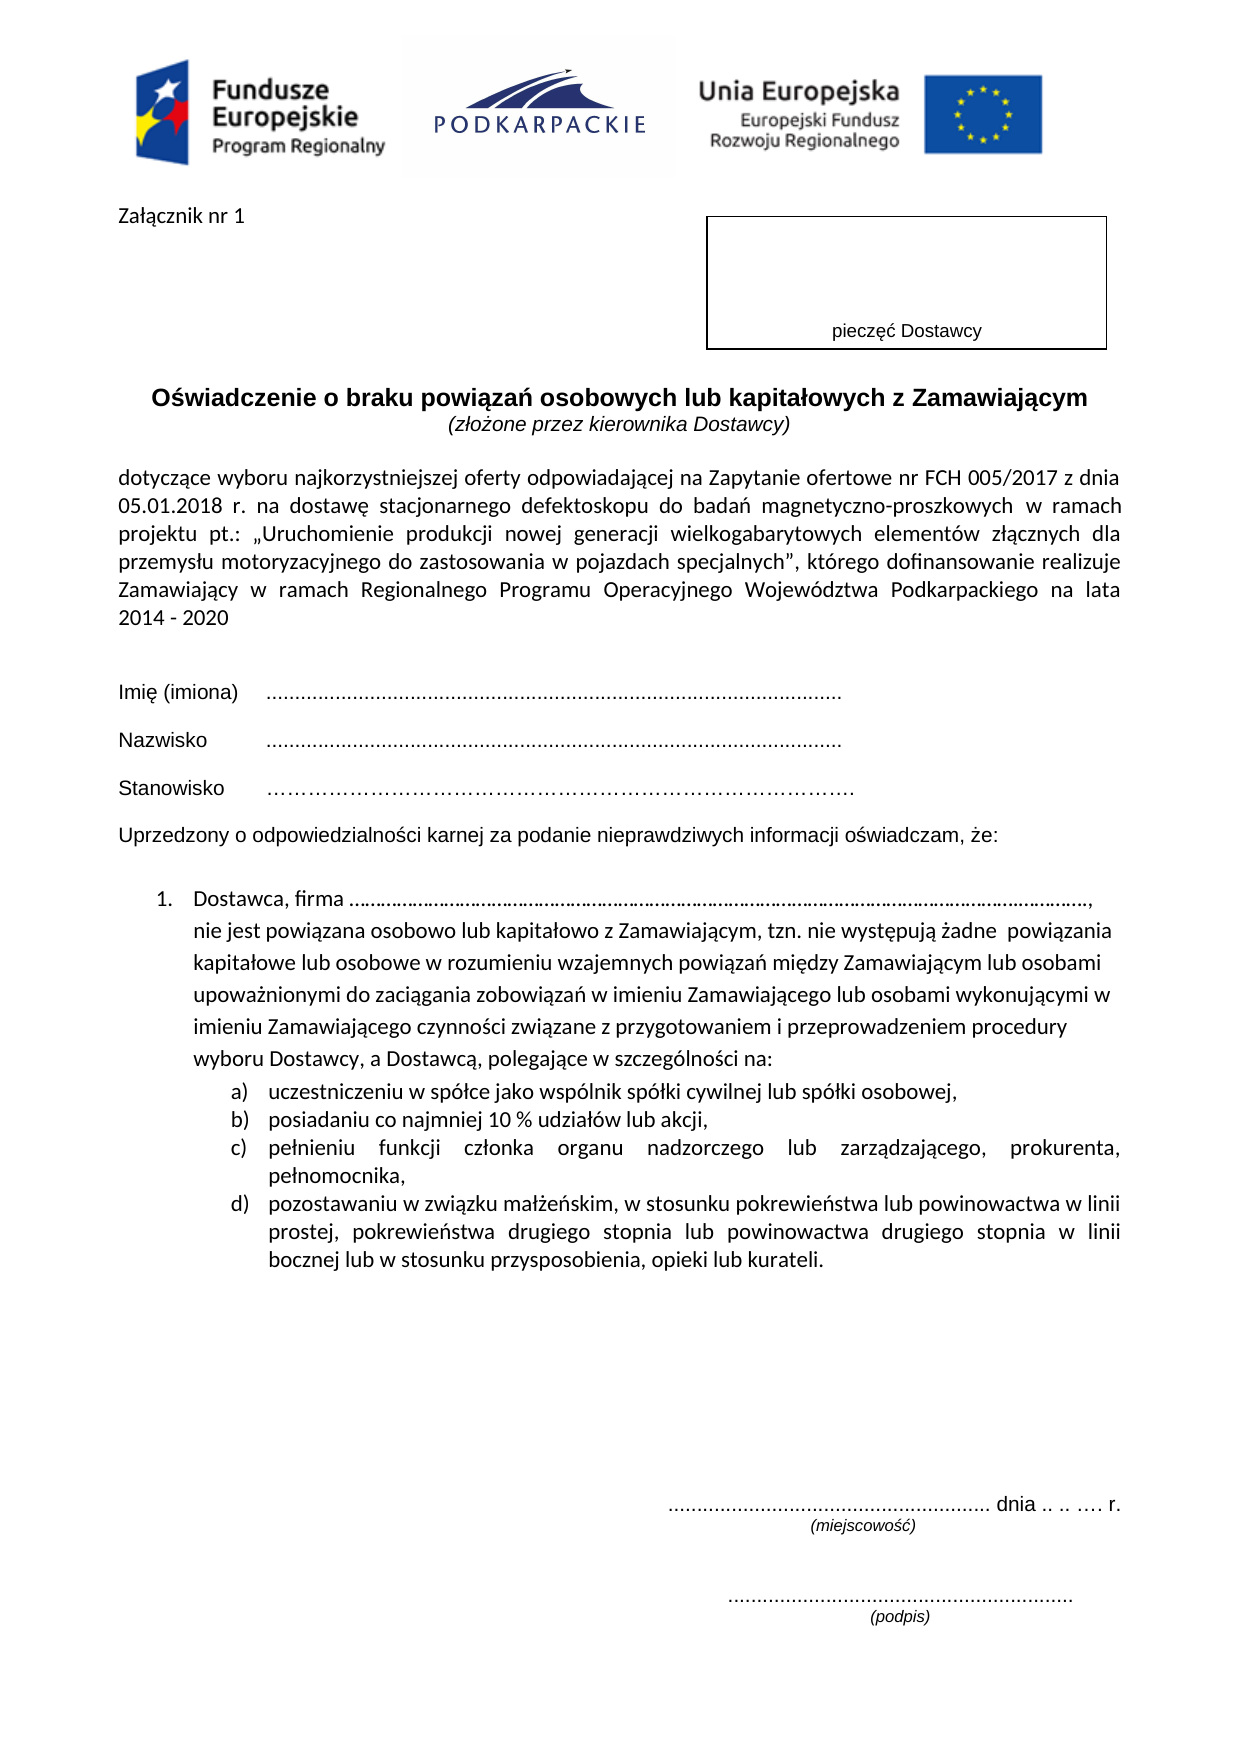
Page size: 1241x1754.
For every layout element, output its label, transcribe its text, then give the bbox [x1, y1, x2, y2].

text Załącznik nr 1 [118, 201, 1122, 229]
picture [118, 35, 1065, 178]
list pełnieniu funkcji członka organu nadzorczego lub zarządzającego, prokurenta, pełnomocnika, [231, 1133, 1122, 1189]
text ............................................................ [679, 1582, 1122, 1606]
text Oświadczenie o braku powiązań osobowych lub kapitałowych z Zamawiającym [118, 383, 1122, 412]
text (miejscowość) [605, 1515, 1122, 1534]
text ........................................................ dnia .. .. …. r. [118, 1491, 1122, 1515]
list pozostawaniu w związku małżeńskim, w stosunku pokrewieństwa lub powinowactwa w linii prostej, pokrewieństwa drugiego stopnia lub powinowactwa drugiego stopnia w linii bocznej lub w stosunku przysposobienia, opieki lub kurateli. [231, 1189, 1122, 1273]
list uczestniczeniu w spółce jako wspólnik spółki cywilnej lub spółki osobowej, [231, 1077, 1122, 1105]
text Stanowisko …………………………………………………………………………. [118, 775, 1122, 799]
text Imię (imiona) .................................................................................................... [118, 679, 1122, 703]
list posiadaniu co najmniej 10 % udziałów lub akcji, [231, 1105, 1122, 1133]
list Dostawca, firma ……………………………………………………………………………………………………………….…………., nie jest powiązana osobowo lub kapitałowo z Zamawiającym, tzn. nie występują żadne powiązania kapitałowe lub osobowe w rozumieniu wzajemnych powiązań między Zamawiającym lub osobami upoważnionymi do zaciągania zobowiązań w imieniu Zamawiającego lub osobami wykonującymi w imieniu Zamawiającego czynności związane z przygotowaniem i przeprowadzeniem procedury wyboru Dostawcy, a Dostawcą, polegające w szczególności na: [156, 884, 1122, 1073]
text (podpis) [679, 1606, 1122, 1626]
text (złożone przez kierownika Dostawcy) [118, 412, 1122, 436]
text Nazwisko .................................................................................................... [118, 727, 1122, 751]
text Uprzedzony o odpowiedzialności karnej za podanie nieprawdziwych informacji oświadczam, że: [118, 823, 1122, 847]
text dotyczące wyboru najkorzystniejszej oferty odpowiadającej na Zapytanie ofertowe nr FCH 005/2017 z dnia 05.01.2018 r. na dostawę stacjonarnego defektoskopu do badań magnetyczno-proszkowych w ramach projektu pt.: „Uruchomienie produkcji nowej generacji wielkogabarytowych elementów złącznych dla przemysłu motoryzacyjnego do zastosowania w pojazdach specjalnych”, którego dofinansowanie realizuje Zamawiający w ramach Regionalnego Programu Operacyjnego Województwa Podkarpackiego na lata 2014 - 2020 [118, 463, 1122, 632]
